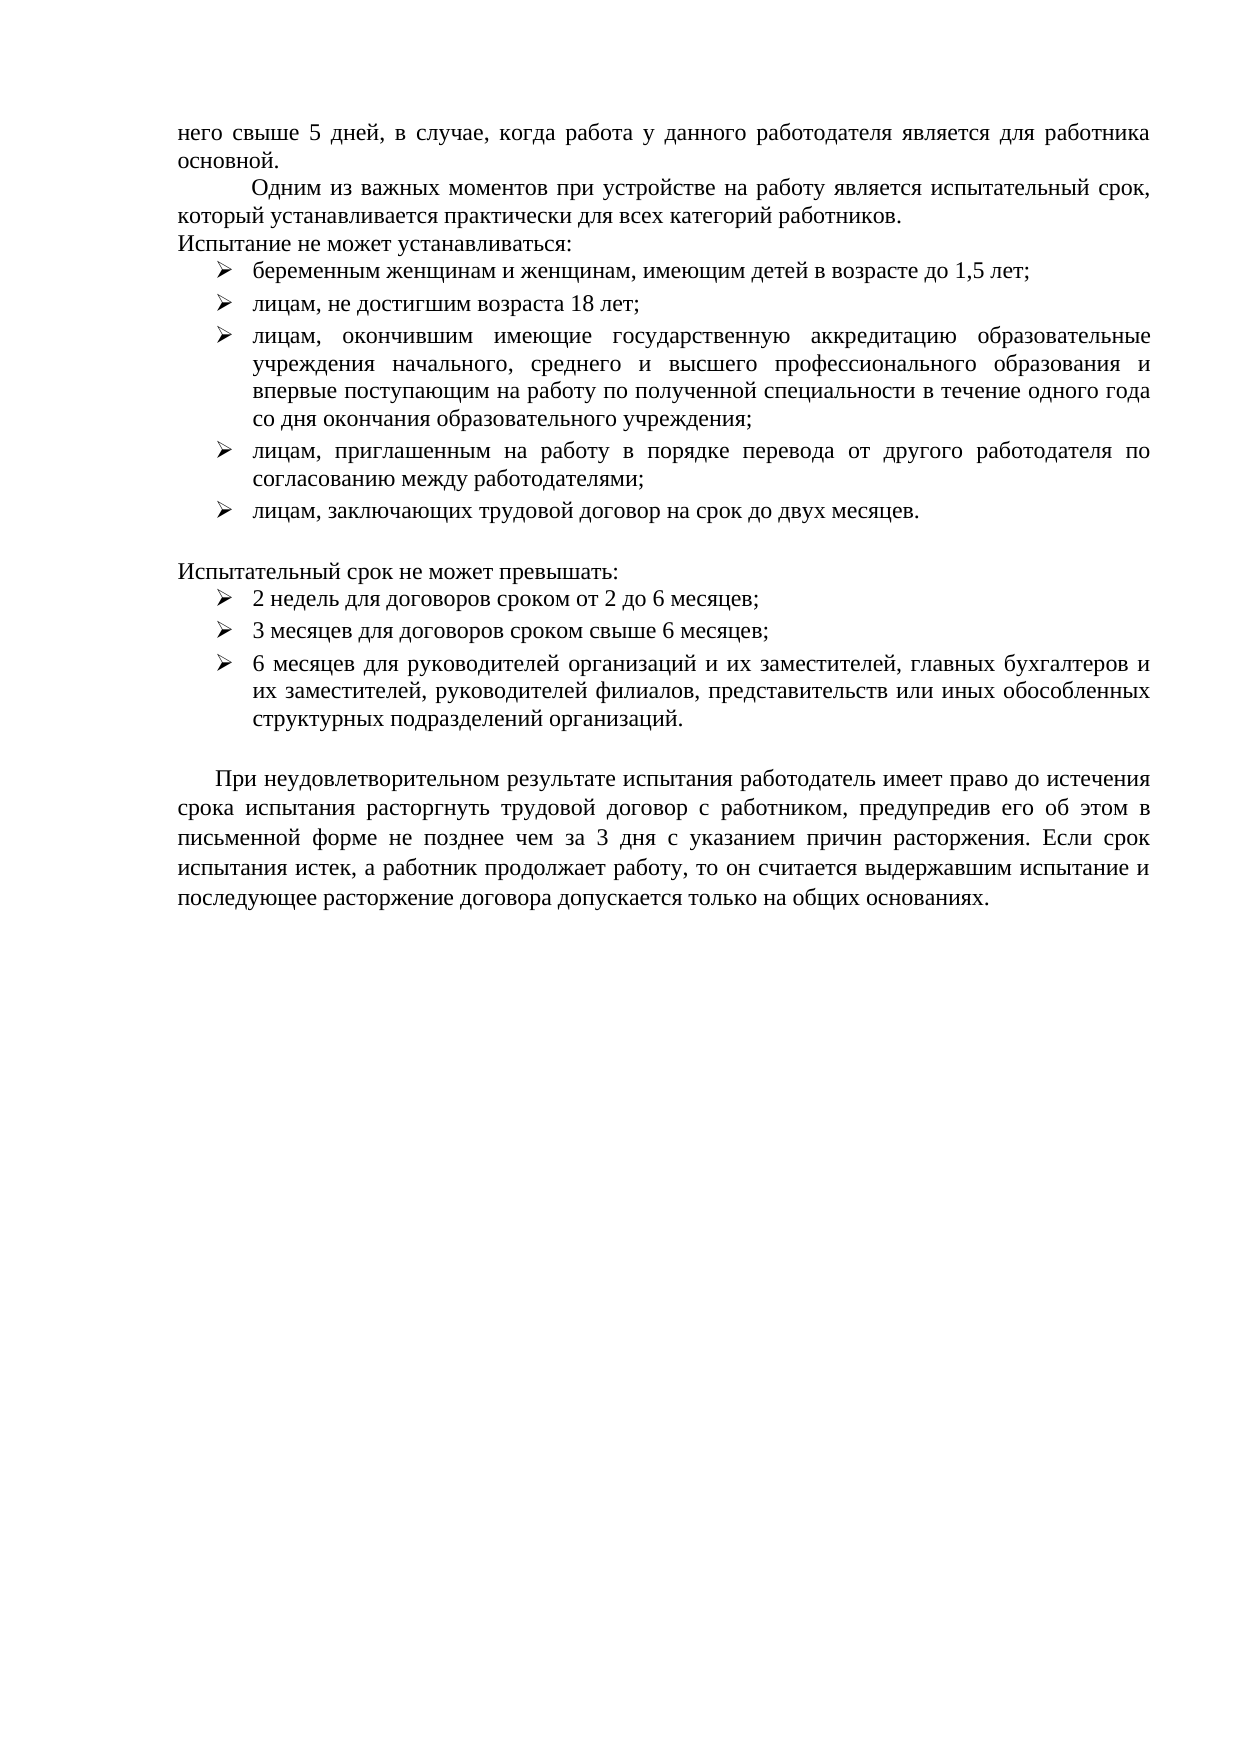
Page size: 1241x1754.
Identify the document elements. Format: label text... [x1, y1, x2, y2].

list беременным женщинам и женщинам, имеющим детей в возрасте до 1,5 лет; [215, 256, 1152, 284]
list 3 месяцев для договоров сроком свыше 6 месяцев; [215, 616, 1152, 644]
list лицам, заключающих трудовой договор на срок до двух месяцев. [215, 497, 1152, 524]
list лицам, не достигшим возраста 18 лет; [215, 289, 1152, 316]
list 2 недель для договоров сроком от 2 до 6 месяцев; [215, 584, 1152, 612]
list лицам, окончившим имеющие государственную аккредитацию образовательные учреждения начального, среднего и высшего профессионального образования и впервые поступающим на работу по полученной специальности в течение одного года со дня окончания образовательного учреждения; [215, 321, 1152, 432]
text Испытательный срок не может превышать: [177, 557, 1152, 584]
text При неудовлетворительном результате испытания работодатель имеет право до истечения срока испытания расторгнуть трудовой договор с работником, предупредив его об этом в письменной форме не позднее чем за 3 дня с указанием причин расторжения. Если срок испытания истек, а работник продолжает работу, то он считается выдержавшим испытание и последующее расторжение договора допускается только на общих основаниях. [177, 764, 1152, 910]
text него свыше 5 дней, в случае, когда работа у данного работодателя является для работника основной. [177, 118, 1152, 173]
text Одним из важных моментов при устройстве на работу является испытательный срок, который устанавливается практически для всех категорий работников. [177, 173, 1152, 228]
list 6 месяцев для руководителей организаций и их заместителей, главных бухгалтеров и их заместителей, руководителей филиалов, представительств или иных обособленных структурных подразделений организаций. [215, 649, 1152, 731]
list лицам, приглашенным на работу в порядке перевода от другого работодателя по согласованию между работодателями; [215, 436, 1152, 492]
text Испытание не может устанавливаться: [177, 228, 1152, 256]
